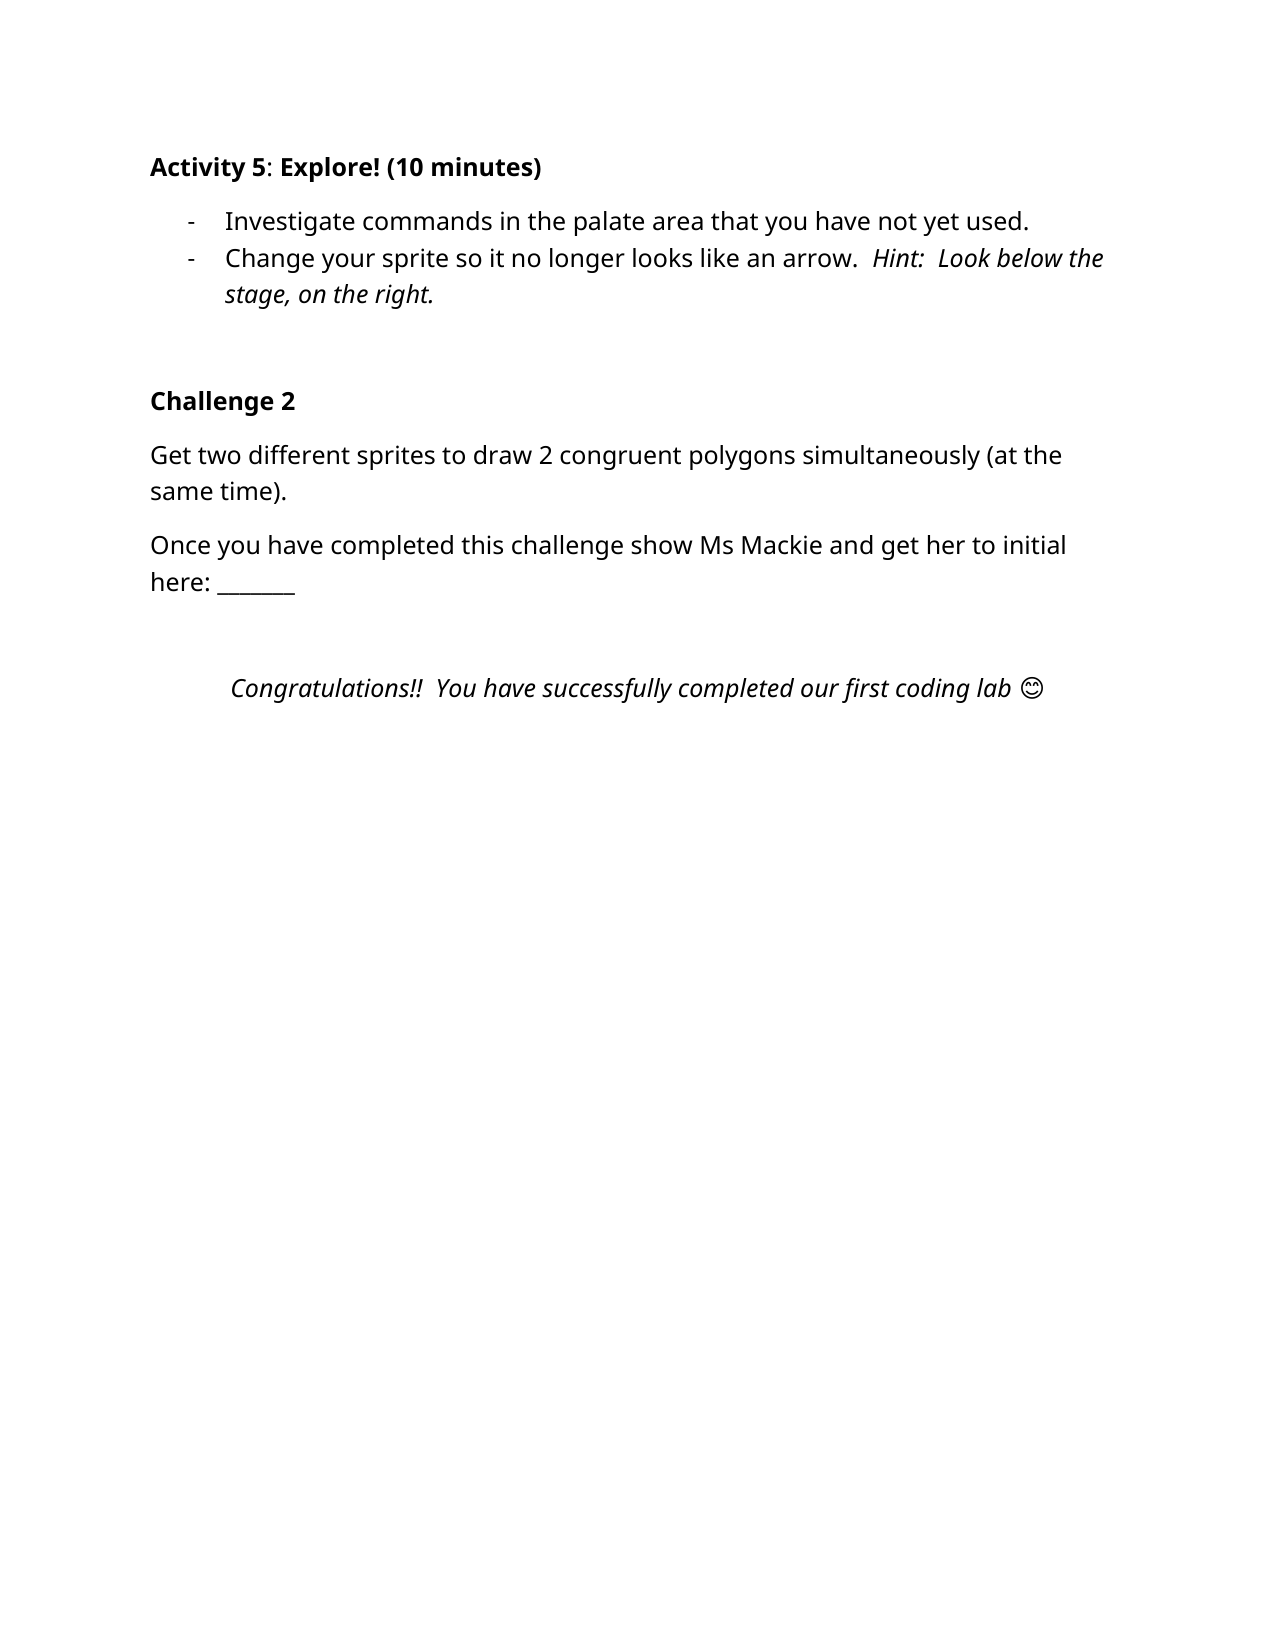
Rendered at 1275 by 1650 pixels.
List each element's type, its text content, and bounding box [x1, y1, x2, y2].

list Change your sprite so it no longer looks like an arrow. Hint: Look below the stage, on the right. [187, 240, 1125, 311]
text Activity 5: Explore! (10 minutes) [150, 150, 1125, 184]
text Challenge 2 [150, 384, 1125, 418]
text Congratulations!! You have successfully completed our first coding lab [150, 671, 1125, 705]
text Get two different sprites to draw 2 congruent polygons simultaneously (at the same time). [150, 437, 1125, 508]
text Once you have completed this challenge show Ms Mackie and get her to initial here: _______ [150, 527, 1125, 598]
list Investigate commands in the palate area that you have not yet used. [187, 203, 1125, 237]
